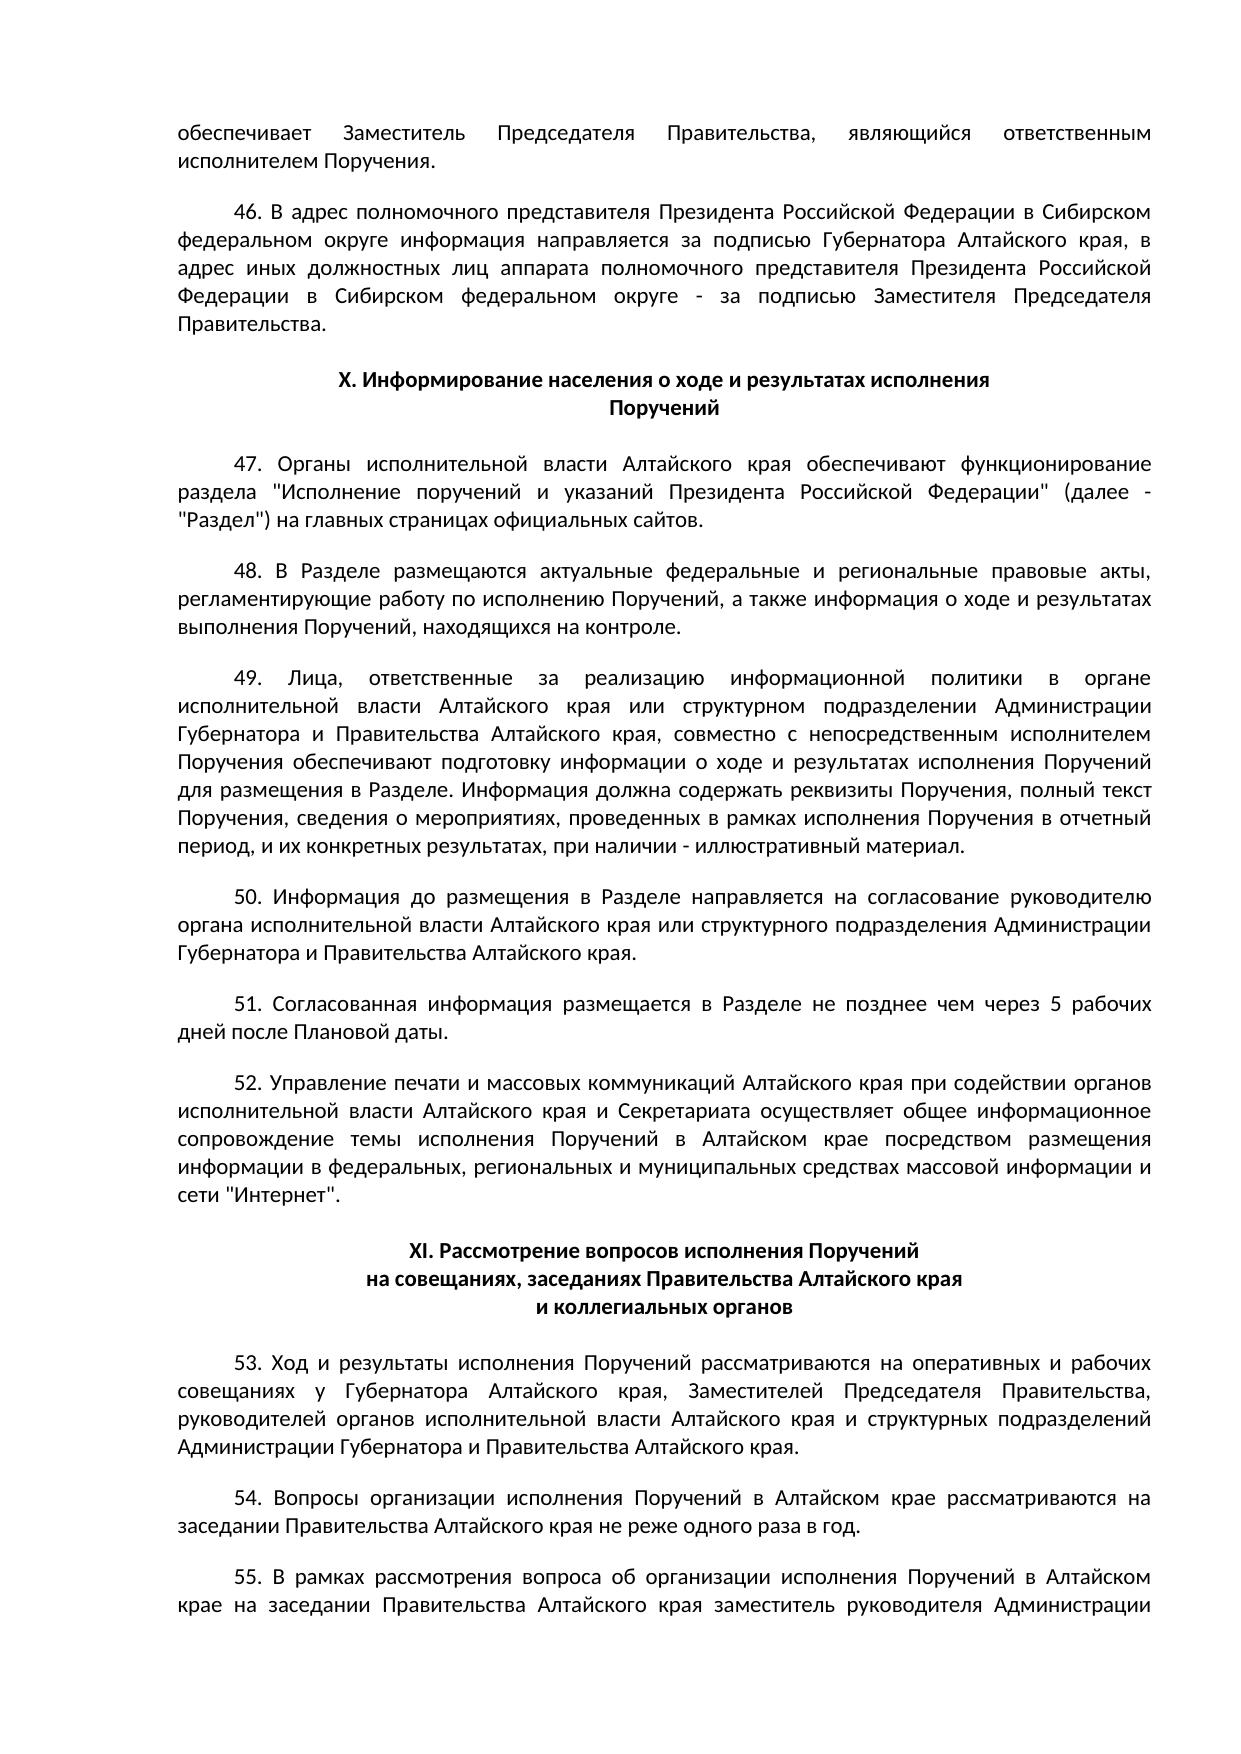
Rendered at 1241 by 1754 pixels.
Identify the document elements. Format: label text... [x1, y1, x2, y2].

text 46. В адрес полномочного представителя Президента Российской Федерации в Сибирском федеральном округе информация направляется за подписью Губернатора Алтайского края, в адрес иных должностных лиц аппарата полномочного представителя Президента Российской Федерации в Сибирском федеральном округе - за подписью Заместителя Председателя Правительства. [177, 197, 1152, 337]
text 48. В Разделе размещаются актуальные федеральные и региональные правовые акты, регламентирующие работу по исполнению Поручений, а также информация о ходе и результатах выполнения Поручений, находящихся на контроле. [177, 556, 1152, 640]
text 51. Согласованная информация размещается в Разделе не позднее чем через 5 рабочих дней после Плановой даты. [177, 989, 1152, 1045]
text 53. Ход и результаты исполнения Поручений рассматриваются на оперативных и рабочих совещаниях у Губернатора Алтайского края, Заместителей Председателя Правительства, руководителей органов исполнительной власти Алтайского края и структурных подразделений Администрации Губернатора и Правительства Алтайского края. [177, 1348, 1152, 1461]
text 47. Органы исполнительной власти Алтайского края обеспечивают функционирование раздела "Исполнение поручений и указаний Президента Российской Федерации" (далее - "Раздел") на главных страницах официальных сайтов. [177, 449, 1152, 533]
text 50. Информация до размещения в Разделе направляется на согласование руководителю органа исполнительной власти Алтайского края или структурного подразделения Администрации Губернатора и Правительства Алтайского края. [177, 882, 1152, 966]
text 54. Вопросы организации исполнения Поручений в Алтайском крае рассматриваются на заседании Правительства Алтайского края не реже одного раза в год. [177, 1483, 1152, 1539]
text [177, 1562, 1152, 1618]
title XI. Рассмотрение вопросов исполнения Поручений [177, 1236, 1152, 1264]
title на совещаниях, заседаниях Правительства Алтайского края [177, 1264, 1152, 1292]
text 49. Лица, ответственные за реализацию информационной политики в органе исполнительной власти Алтайского края или структурном подразделении Администрации Губернатора и Правительства Алтайского края, совместно с непосредственным исполнителем Поручения обеспечивают подготовку информации о ходе и результатах исполнения Поручений для размещения в Разделе. Информация должна содержать реквизиты Поручения, полный текст Поручения, сведения о мероприятиях, проведенных в рамках исполнения Поручения в отчетный период, и их конкретных результатах, при наличии - иллюстративный материал. [177, 663, 1152, 859]
title и коллегиальных органов [177, 1292, 1152, 1320]
title Поручений [177, 393, 1152, 421]
title X. Информирование населения о ходе и результатах исполнения [177, 365, 1152, 393]
text 52. Управление печати и массовых коммуникаций Алтайского края при содействии органов исполнительной власти Алтайского края и Секретариата осуществляет общее информационное сопровождение темы исполнения Поручений в Алтайском крае посредством размещения информации в федеральных, региональных и муниципальных средствах массовой информации и сети "Интернет". [177, 1068, 1152, 1208]
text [177, 118, 1152, 174]
